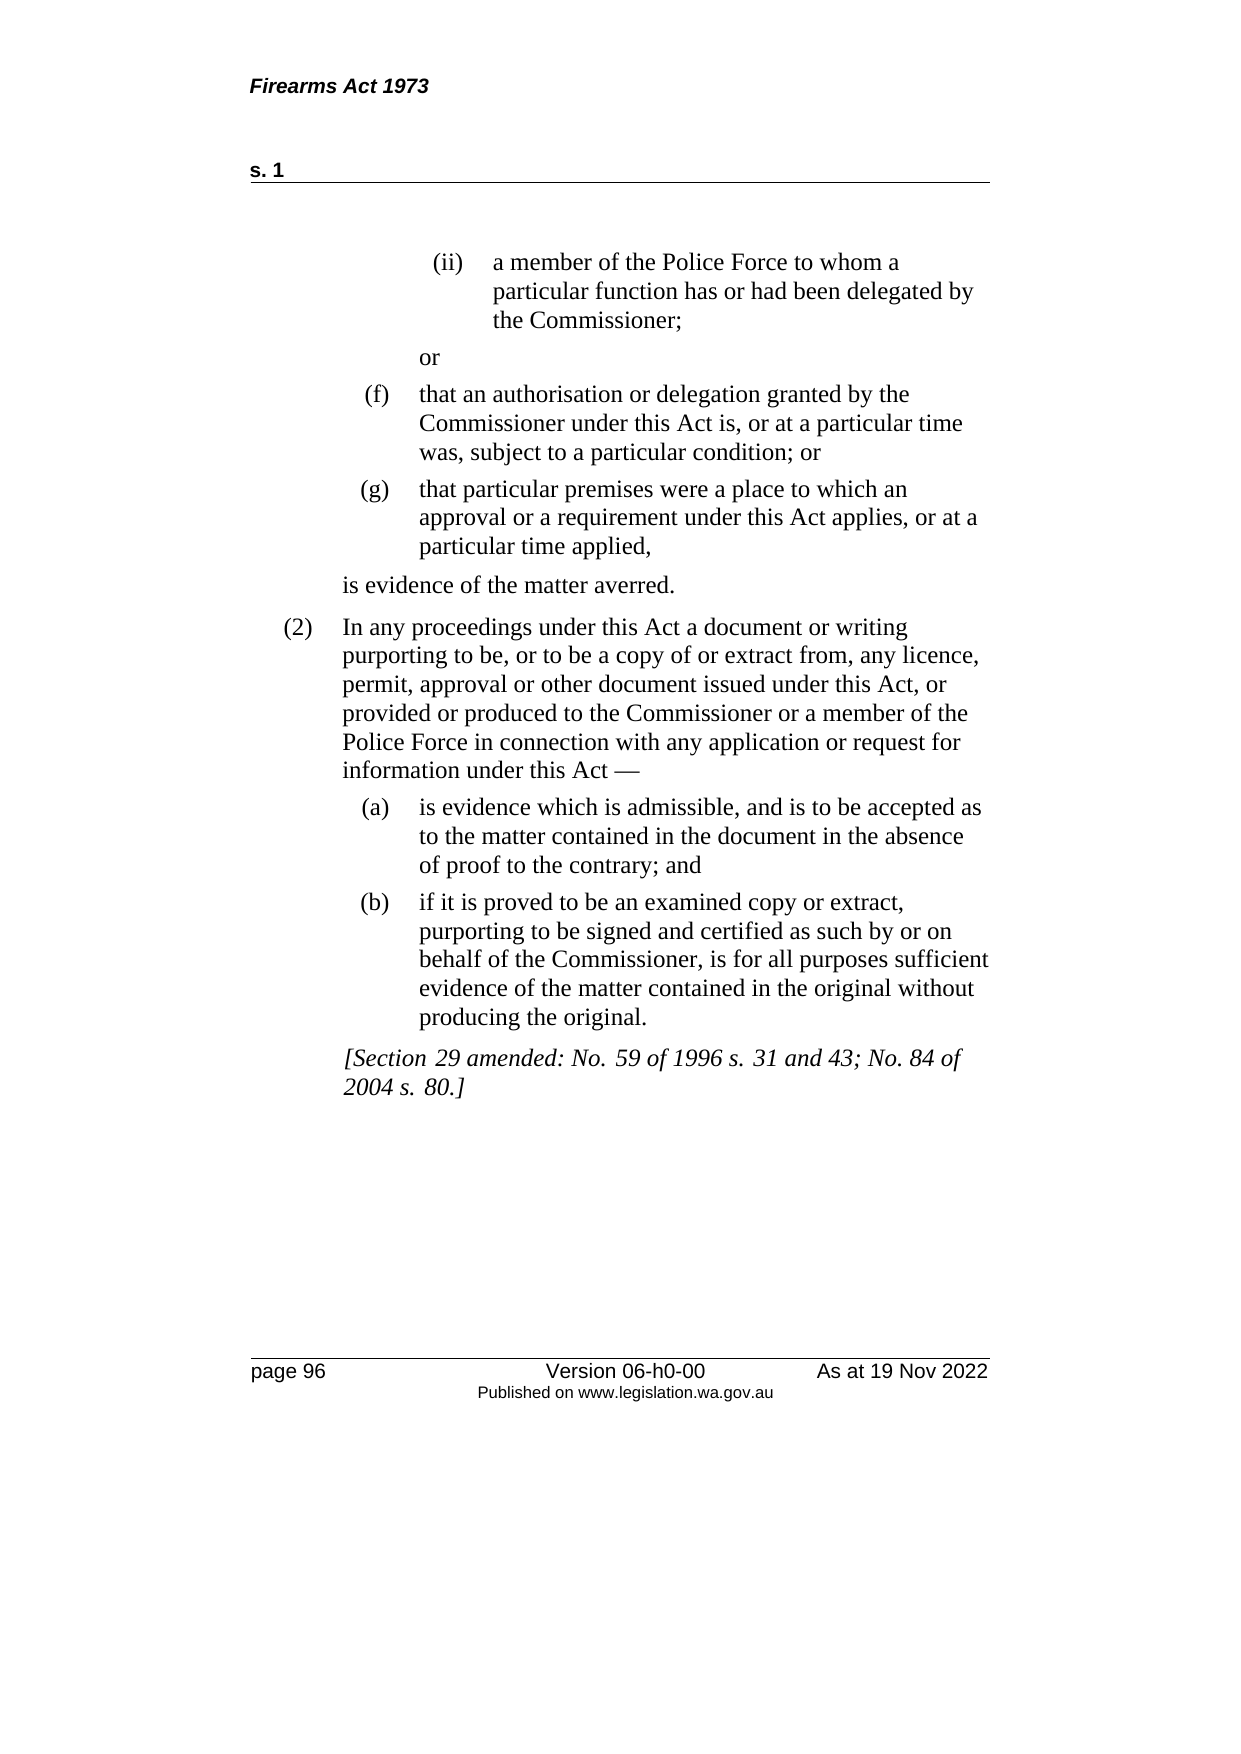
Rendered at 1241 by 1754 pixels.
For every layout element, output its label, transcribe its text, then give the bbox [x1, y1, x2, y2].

text (a) is evidence which is admissible, and is to be accepted as to the matter contained in the document in the absence of proof to the contrary; and [251, 792, 990, 879]
text (g) that particular premises were a place to which an approval or a requirement under this Act applies, or at a particular time applied, [251, 474, 990, 560]
text (ii) a member of the Police Force to whom a particular function has or had been delegated by the Commissioner; [251, 247, 990, 334]
text (b) if it is proved to be an examined copy or extract, purporting to be signed and certified as such by or on behalf of the Commissioner, is for all purposes sufficient evidence of the matter contained in the original without producing the original. [251, 887, 990, 1031]
text (f) that an authorisation or delegation granted by the Commissioner under this Act is, or at a particular time was, subject to a particular condition; or [251, 379, 990, 465]
text (2) In any proceedings under this Act a document or writing purporting to be, or to be a copy of or extract from, any licence, permit, approval or other document issued under this Act, or provided or produced to the Commissioner or a member of the Police Force in connection with any application or request for information under this Act — [251, 612, 990, 784]
text or [251, 342, 990, 371]
text is evidence of the matter averred. [251, 570, 990, 599]
text [Section 29 amended: No. 59 of 1996 s. 31 and 43; No. 84 of 2004 s. 80.] [251, 1043, 990, 1101]
